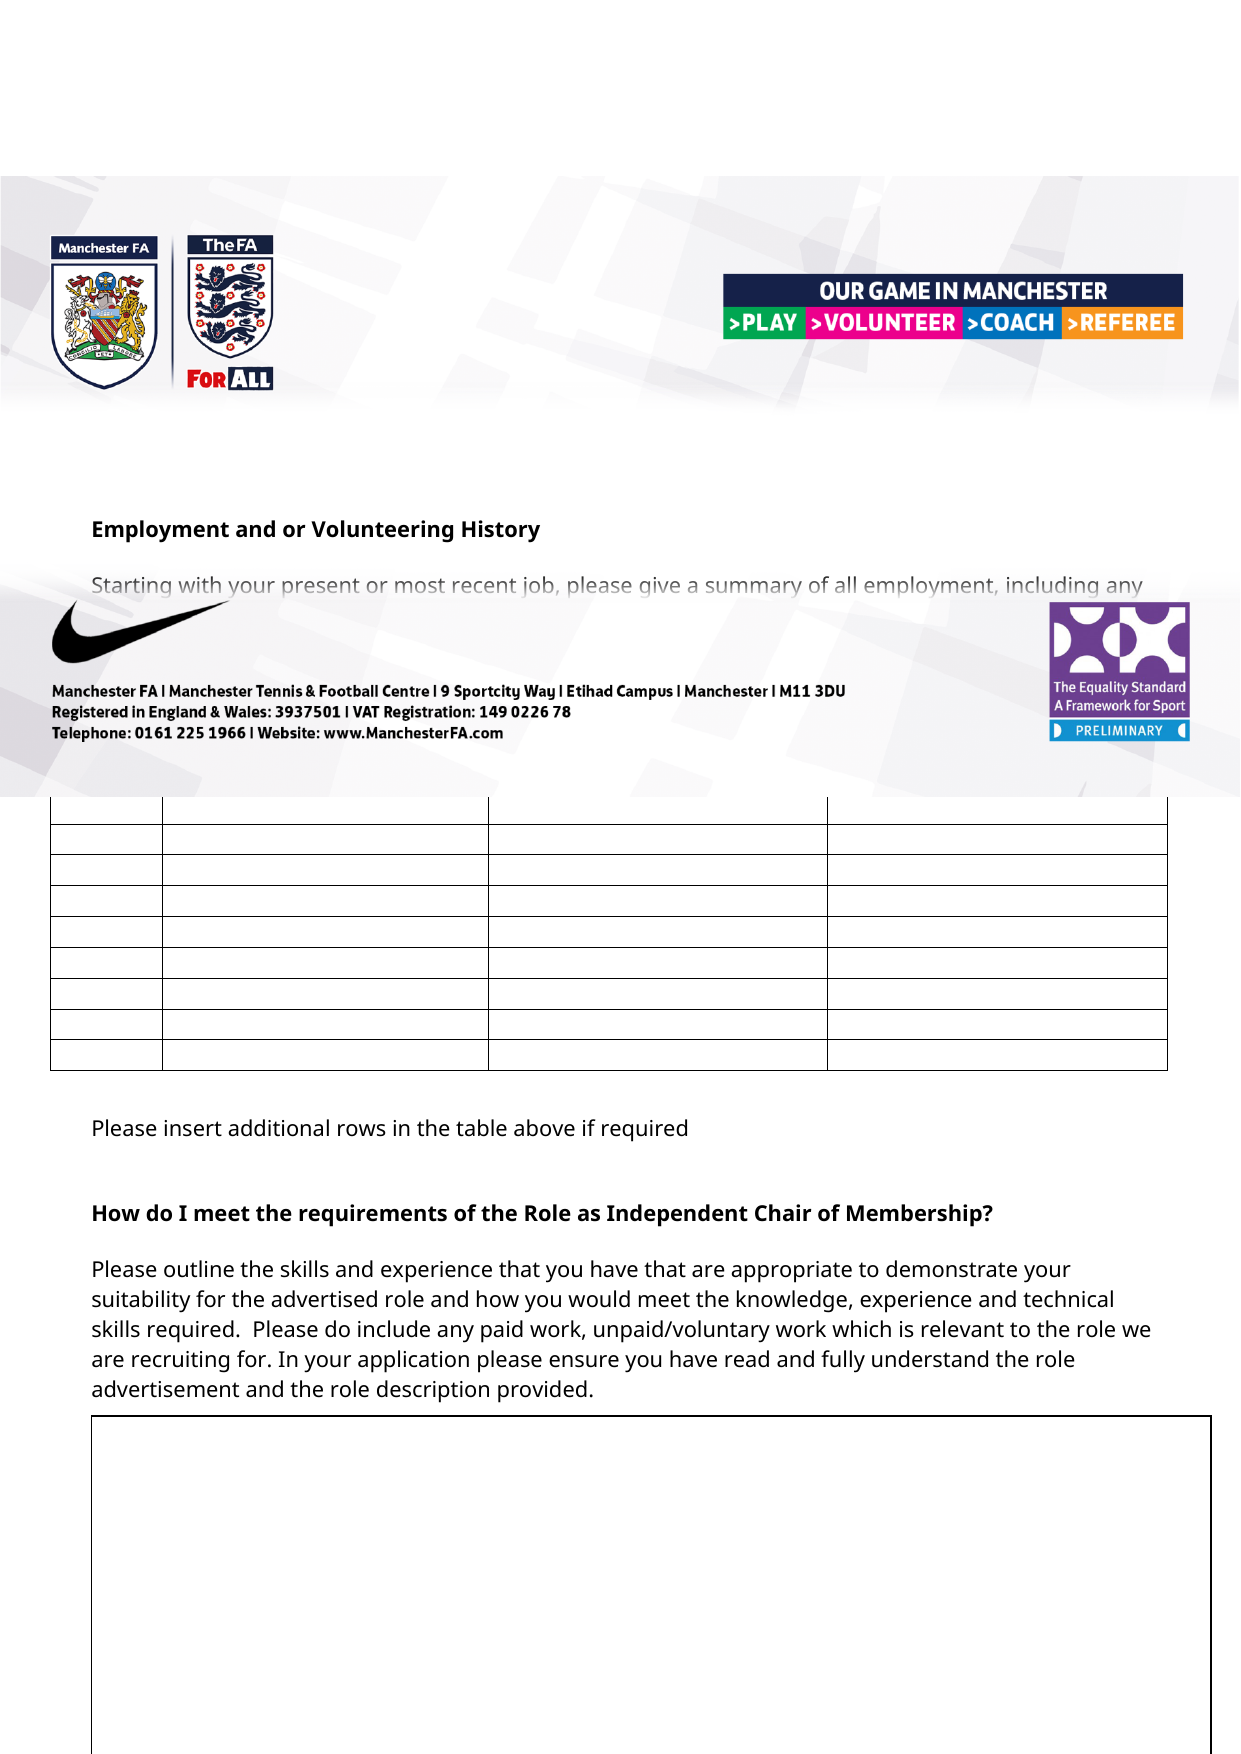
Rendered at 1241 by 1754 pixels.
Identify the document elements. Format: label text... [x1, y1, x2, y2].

table_cell [163, 948, 488, 978]
table_cell [828, 979, 1167, 1008]
table_cell [51, 1040, 162, 1070]
table_cell [489, 797, 827, 823]
table_cell [51, 979, 162, 1008]
table_cell [828, 886, 1167, 916]
table_cell [163, 917, 488, 947]
table_cell [51, 948, 162, 978]
table_cell [489, 825, 827, 854]
table_cell [51, 825, 162, 854]
table_cell [51, 886, 162, 916]
picture [0, 176, 1239, 422]
text Please insert additional rows in the table above if required [91, 1113, 1152, 1143]
table_cell [51, 917, 162, 947]
table_cell [828, 797, 1167, 823]
table_cell [163, 886, 488, 916]
text Please outline the skills and experience that you have that are appropriate to demonstrate your suitability for the advertised role and how you would meet the knowledge, experience and technical skills required. Please do include any paid work, unpaid/voluntary work which is relevant to the role we are recruiting for. In your application please ensure you have read and fully understand the role advertisement and the role description provided. [91, 1254, 1152, 1403]
table_cell [163, 825, 488, 854]
table_cell [163, 797, 488, 823]
table_cell [489, 1010, 827, 1039]
table_cell [163, 979, 488, 1008]
table_cell [828, 825, 1167, 854]
table_cell [828, 1010, 1167, 1039]
picture [0, 549, 1241, 797]
table_cell [828, 1040, 1167, 1070]
subtitle Employment and or Volunteering History [91, 514, 1152, 544]
table_cell [51, 797, 162, 823]
table_cell [51, 1010, 162, 1039]
table_cell [828, 917, 1167, 947]
table_cell [828, 855, 1167, 885]
table_cell [489, 979, 827, 1008]
table_cell [51, 855, 162, 885]
subtitle How do I meet the requirements of the Role as Independent Chair of Membership? [91, 1198, 1152, 1228]
table_cell [489, 886, 827, 916]
table_cell [163, 1040, 488, 1070]
table_cell [489, 855, 827, 885]
table_cell [489, 1040, 827, 1070]
table_cell [489, 917, 827, 947]
table_cell [163, 855, 488, 885]
table_cell [489, 948, 827, 978]
table_cell [163, 1010, 488, 1039]
table_cell [828, 948, 1167, 978]
